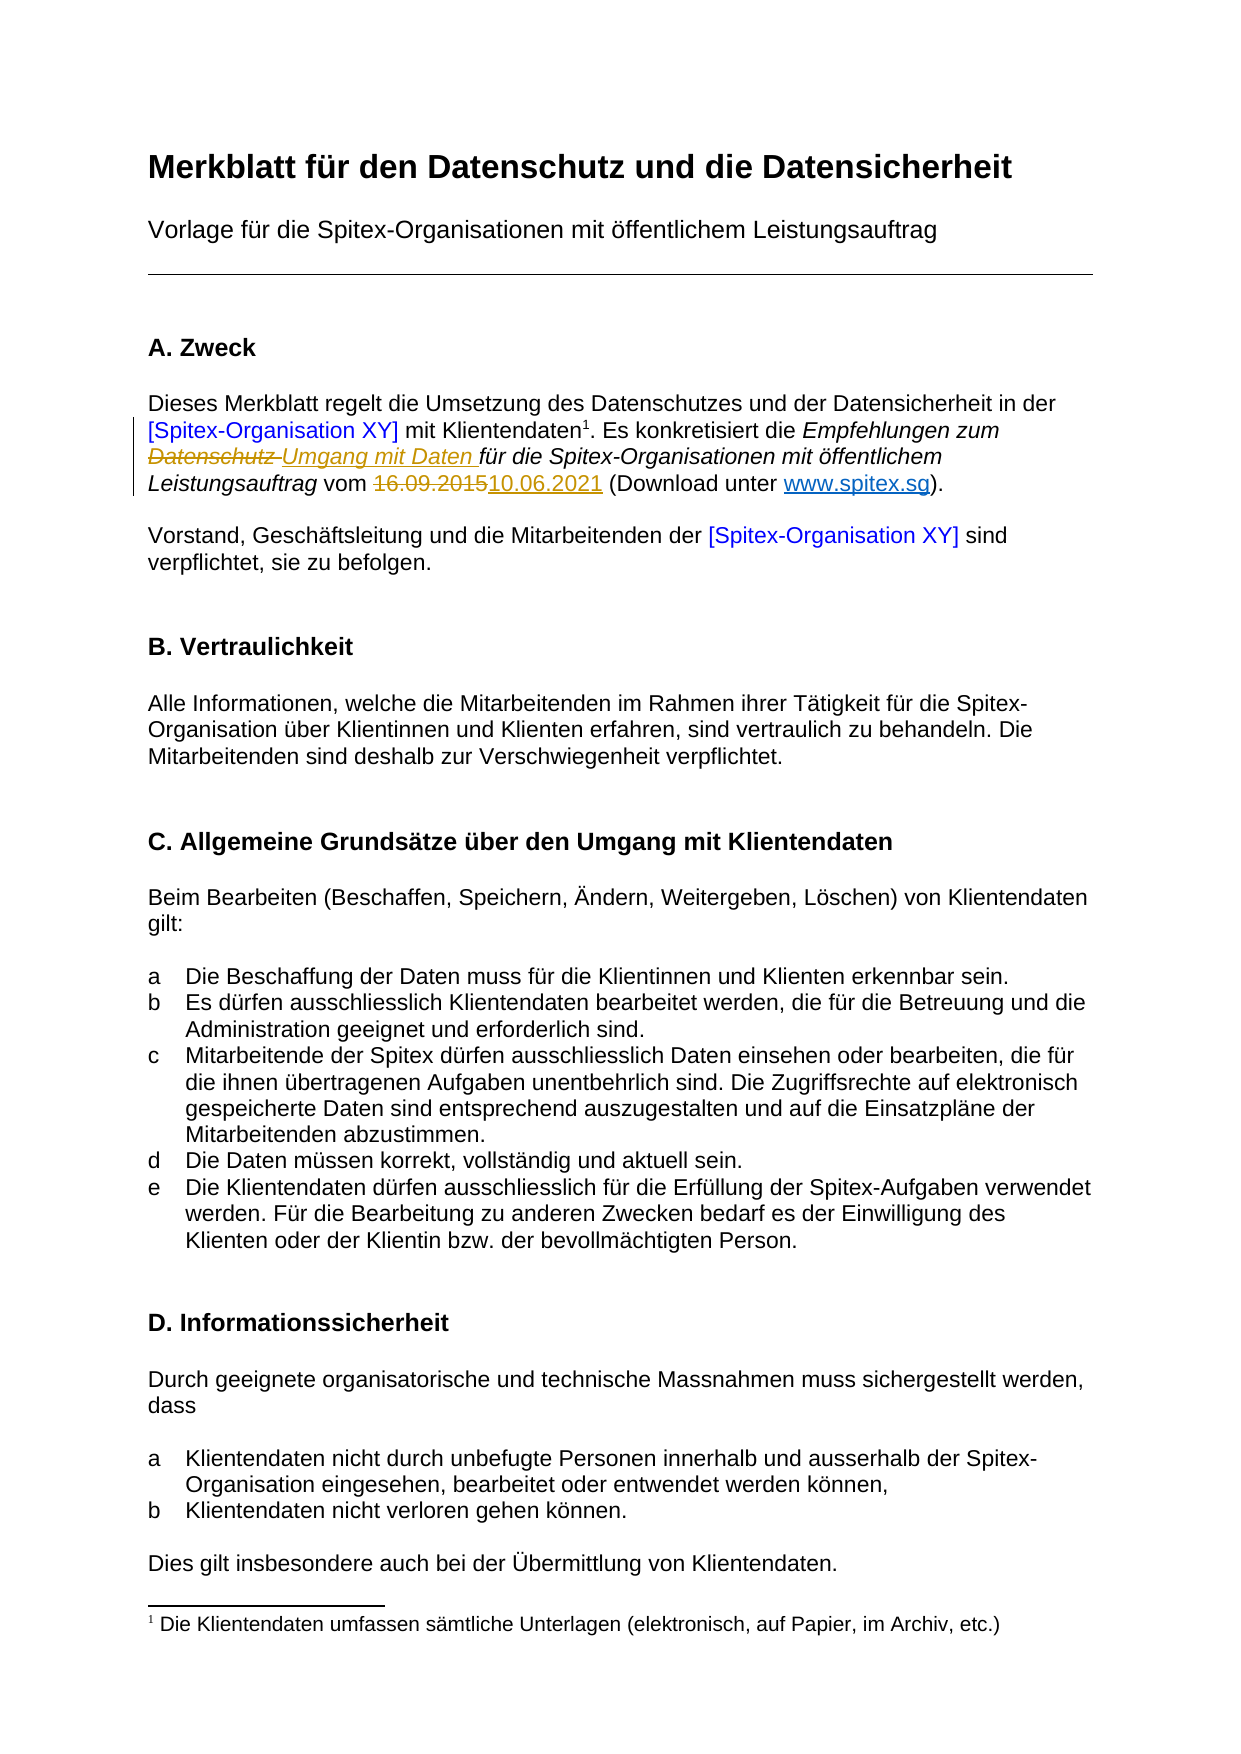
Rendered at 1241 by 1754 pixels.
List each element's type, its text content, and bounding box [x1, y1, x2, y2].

text Alle Informationen, welche die Mitarbeitenden im Rahmen ihrer Tätigkeit für die Spitex-Organisation über Klientinnen und Klienten erfahren, sind vertraulich zu behandeln. Die Mitarbeitenden sind deshalb zur Verschwiegenheit verpflichtet. [148, 690, 1093, 769]
text Dies gilt insbesondere auch bei der Übermittlung von Klientendaten. [148, 1550, 1093, 1576]
text Durch geeignete organisatorische und technische Massnahmen muss sichergestellt werden, dass [148, 1366, 1093, 1418]
text Vorlage für die Spitex-Organisationen mit öffentlichem Leistungsauftrag [148, 215, 1093, 274]
text Dieses Merkblatt regelt die Umsetzung des Datenschutzes und der Datensicherheit in der [Spitex-Organisation XY] mit Klientendaten. Es konkretisiert die Empfehlungen zum für die Spitex-Organisationen mit öffentlichem Leistungsauftrag vom (Download unter www.spitex.sg). [148, 390, 1093, 496]
text Vorstand, Geschäftsleitung und die Mitarbeitenden der [Spitex-Organisation XY] sind verpflichtet, sie zu befolgen. [148, 522, 1093, 575]
list Klientendaten nicht verloren gehen können. [148, 1497, 1093, 1524]
text B. Vertraulichkeit [148, 632, 1093, 661]
list Die Klientendaten dürfen ausschliesslich für die Erfüllung der Spitex-Aufgaben verwendet werden. Für die Bearbeitung zu anderen Zwecken bedarf es der Einwilligung des Klienten oder der Klientin bzw. der bevollmächtigten Person. [148, 1174, 1093, 1253]
text A. Zweck [148, 333, 1093, 362]
text D. Informationssicherheit [148, 1308, 1093, 1337]
list Mitarbeitende der Spitex dürfen ausschliesslich Daten einsehen oder bearbeiten, die für die ihnen übertragenen Aufgaben unentbehrlich sind. Die Zugriffsrechte auf elektronisch gespeicherte Daten sind entsprechend auszugestalten und auf die Einsatzpläne der Mitarbeitenden abzustimmen. [148, 1042, 1093, 1147]
list Die Daten müssen korrekt, vollständig und aktuell sein. [148, 1147, 1093, 1174]
list Die Beschaffung der Daten muss für die Klientinnen und Klienten erkennbar sein. [148, 963, 1093, 989]
text Merkblatt für den Datenschutz und die Datensicherheit [148, 148, 1093, 186]
text C. Allgemeine Grundsätze über den Umgang mit Klientendaten [148, 826, 1093, 855]
list Klientendaten nicht durch unbefugte Personen innerhalb und ausserhalb der Spitex-Organisation eingesehen, bearbeitet oder entwendet werden können, [148, 1444, 1093, 1497]
text Beim Bearbeiten (Beschaffen, Speichern, Ändern, Weitergeben, Löschen) von Klientendaten gilt: [148, 884, 1093, 937]
list Es dürfen ausschliesslich Klientendaten bearbeitet werden, die für die Betreuung und die Administration geeignet und erforderlich sind. [148, 989, 1093, 1042]
